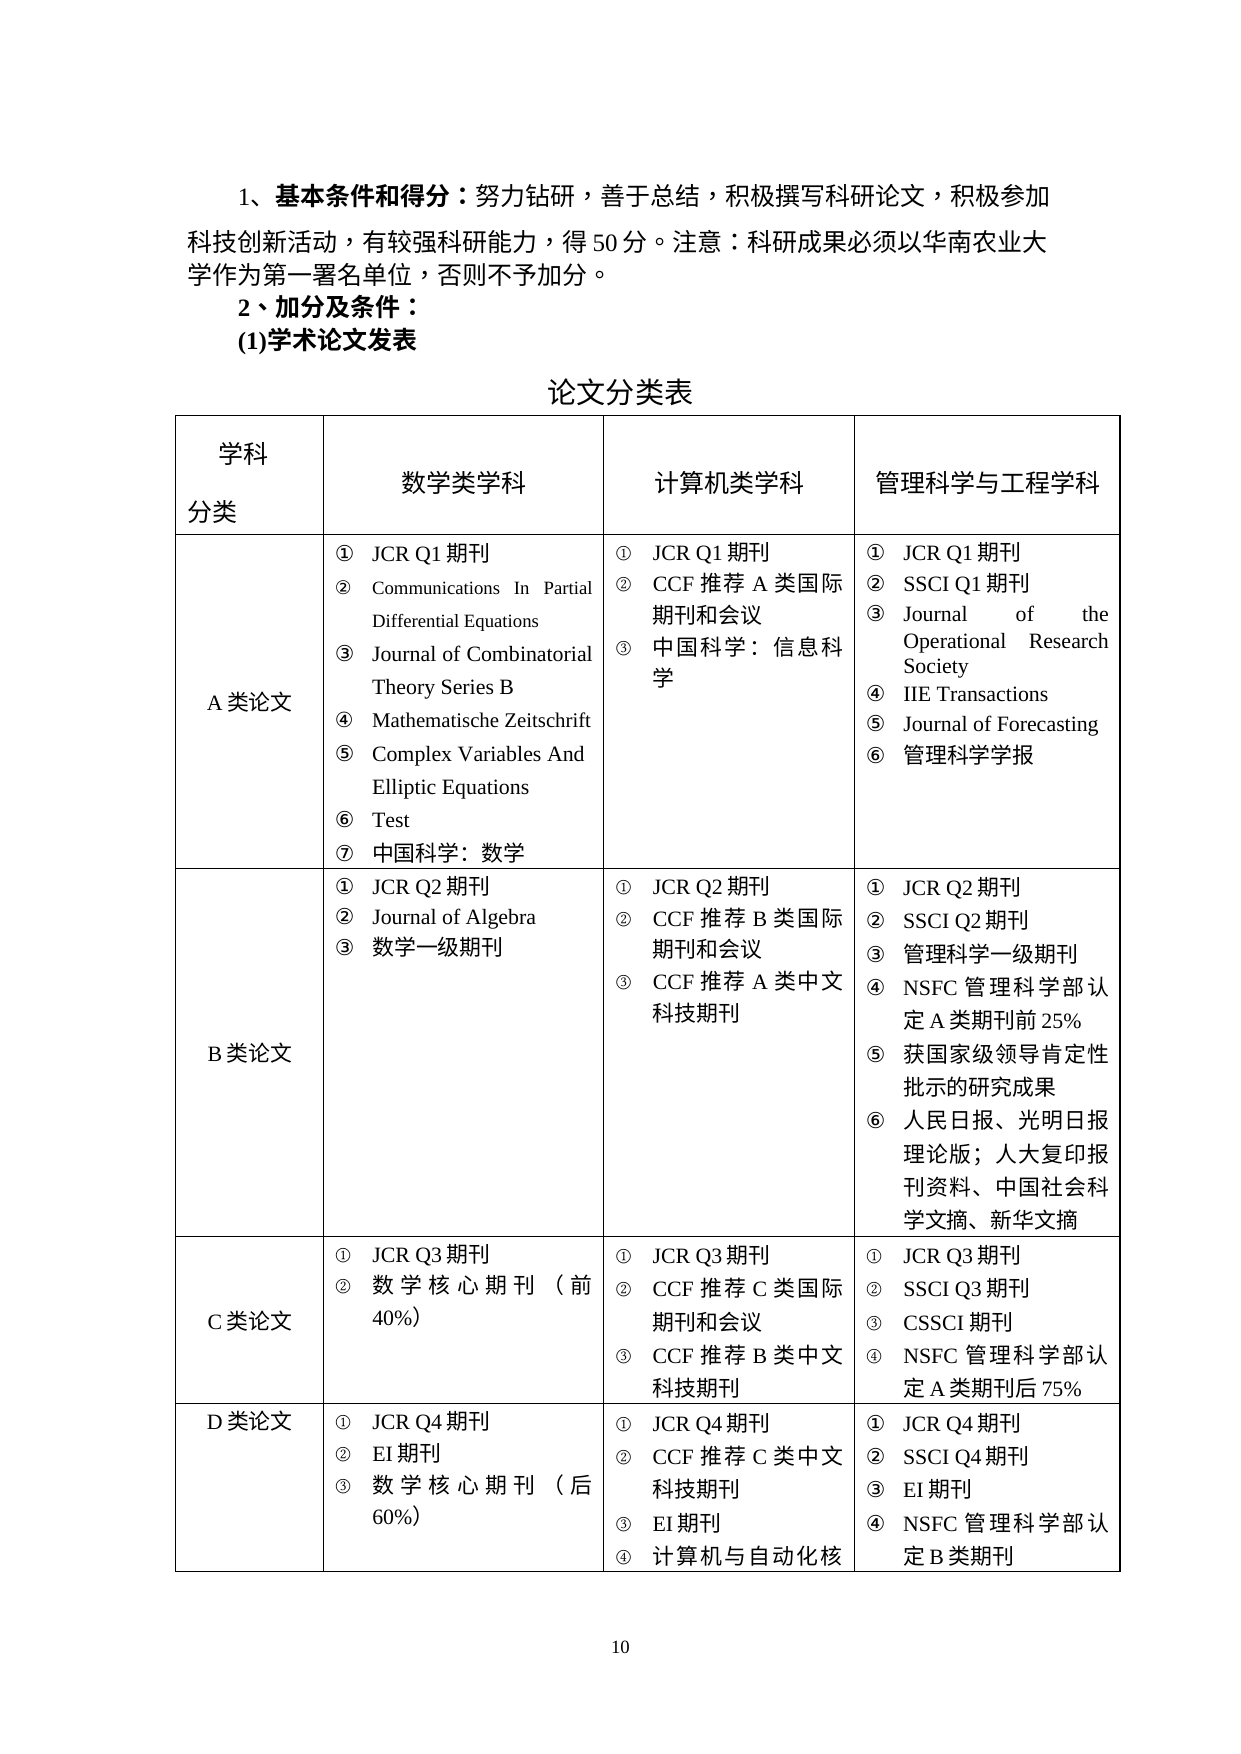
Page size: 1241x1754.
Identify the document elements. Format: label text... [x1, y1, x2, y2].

table_cell C类论文 [176, 1237, 323, 1403]
table_cell JCR Q3期刊 SSCI Q3期刊 CSSCI 期刊 NSFC管理科学部认定A类期刊后75% [855, 1237, 1119, 1403]
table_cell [324, 1404, 603, 1571]
table_cell JCR Q3期刊 CCF推荐C类国际期刊和会议 CCF推荐B类中文科技期刊 [604, 1237, 854, 1403]
table_cell D类论文 [176, 1404, 323, 1571]
table_header 计算机类学科 [604, 416, 854, 533]
text 2、加分及条件： [187, 292, 1053, 324]
text (1)学术论文发表 [187, 324, 1053, 357]
table_cell JCR Q2期刊 Journal of Algebra 数学一级期刊 [324, 869, 603, 1236]
table_header 管理科学与工程学科 [855, 416, 1119, 533]
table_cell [855, 1404, 1119, 1571]
table_cell JCR Q2期刊 SSCI Q2期刊 管理科学一级期刊 NSFC管理科学部认定A类期刊前25% 获国家级领导肯定性批示的研究成果 人民日报、光明日报理论版；人大复印报刊资料、中国社会科学文摘、新华文摘 [855, 869, 1119, 1236]
table_header 数学类学科 [324, 416, 603, 533]
list 基本条件和得分：努力钻研，善于总结，积极撰写科研论文，积极参加科技创新活动，有较强科研能力，得50分。注意：科研成果必须以华南农业大学作为第一署名单位，否则不予加分。 [187, 162, 1053, 292]
table_cell JCR Q2期刊 CCF推荐B类国际期刊和会议 CCF推荐A类中文科技期刊 [604, 869, 854, 1236]
text 论文分类表 [187, 357, 1053, 415]
table_cell B类论文 [176, 869, 323, 1236]
table_cell JCR Q1期刊 Communications In Partial Differential Equations Journal of Combinatorial Theory Series B Mathematische Zeitschrift Complex Variables And Elliptic Equations Test 中国科学：数学 [324, 535, 603, 868]
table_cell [604, 1404, 854, 1571]
table_cell JCR Q3期刊 数学核心期刊（前40%） [324, 1237, 603, 1403]
table_cell A类论文 [176, 535, 323, 868]
table_cell JCR Q1期刊 CCF推荐A类国际期刊和会议 中国科学：信息科学 [604, 535, 854, 868]
table_header 学科 分类 [176, 416, 323, 533]
table_cell JCR Q1期刊 SSCI Q1期刊 Journal of the Operational Research Society IIE Transactions Journal of Forecasting 管理科学学报 [855, 535, 1119, 868]
